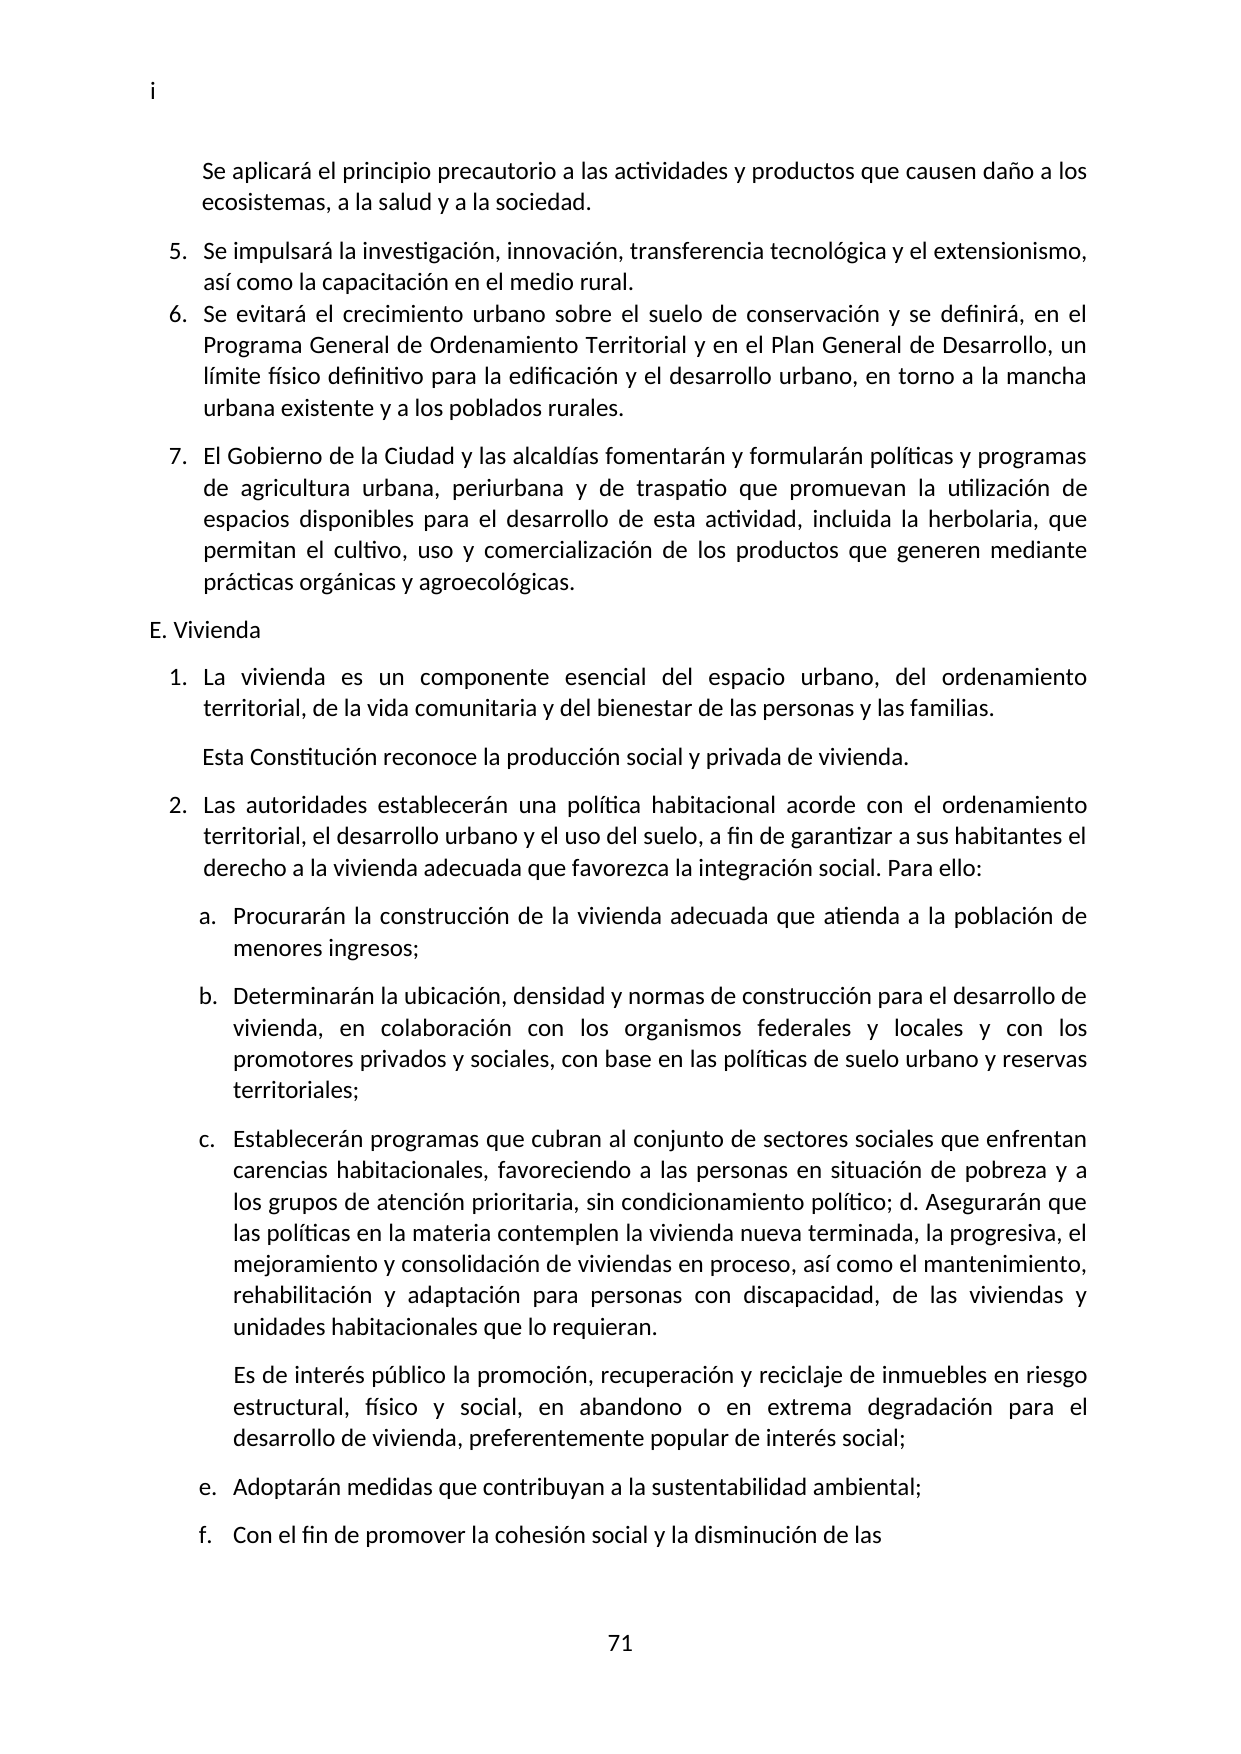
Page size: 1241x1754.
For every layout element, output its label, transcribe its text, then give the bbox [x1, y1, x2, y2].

list Procurarán la construcción de la vivienda adecuada que atienda a la población de menores ingresos; [198, 900, 1089, 962]
list La vivienda es un componente esencial del espacio urbano, del ordenamiento territorial, de la vida comunitaria y del bienestar de las personas y las familias. [169, 661, 1089, 723]
text Es de interés público la promoción, recuperación y reciclaje de inmuebles en riesgo estructural, físico y social, en abandono o en extrema degradación para el desarrollo de vivienda, preferentemente popular de interés social; [233, 1359, 1089, 1453]
list Se evitará el crecimiento urbano sobre el suelo de conservación y se definirá, en el Programa General de Ordenamiento Territorial y en el Plan General de Desarrollo, un límite físico definitivo para la edificación y el desarrollo urbano, en torno a la mancha urbana existente y a los poblados rurales. [169, 298, 1089, 422]
list Se impulsará la investigación, innovación, transferencia tecnológica y el extensionismo, así como la capacitación en el medio rural. [169, 235, 1089, 297]
text Esta Constitución reconoce la producción social y privada de vivienda. [202, 741, 1089, 771]
list Determinarán la ubicación, densidad y normas de construcción para el desarrollo de vivienda, en colaboración con los organismos federales y locales y con los promotores privados y sociales, con base en las políticas de suelo urbano y reservas territoriales; [198, 980, 1089, 1105]
text E. Vivienda [149, 614, 1092, 645]
text Se aplicará el principio precautorio a las actividades y productos que causen daño a los ecosistemas, a la salud y a la sociedad. [202, 155, 1089, 217]
list Con el fin de promover la cohesión social y la disminución de las [198, 1519, 1089, 1550]
list Adoptarán medidas que contribuyan a la sustentabilidad ambiental; [198, 1471, 1089, 1501]
list El Gobierno de la Ciudad y las alcaldías fomentarán y formularán políticas y programas de agricultura urbana, periurbana y de traspatio que promuevan la utilización de espacios disponibles para el desarrollo de esta actividad, incluida la herbolaria, que permitan el cultivo, uso y comercialización de los productos que generen mediante prácticas orgánicas y agroecológicas. [169, 440, 1089, 596]
list Las autoridades establecerán una política habitacional acorde con el ordenamiento territorial, el desarrollo urbano y el uso del suelo, a fin de garantizar a sus habitantes el derecho a la vivienda adecuada que favorezca la integración social. Para ello: [169, 789, 1089, 882]
list Establecerán programas que cubran al conjunto de sectores sociales que enfrentan carencias habitacionales, favoreciendo a las personas en situación de pobreza y a los grupos de atención prioritaria, sin condicionamiento político; d. Asegurarán que las políticas en la materia contemplen la vivienda nueva terminada, la progresiva, el mejoramiento y consolidación de viviendas en proceso, así como el mantenimiento, rehabilitación y adaptación para personas con discapacidad, de las viviendas y unidades habitacionales que lo requieran. [198, 1123, 1089, 1342]
